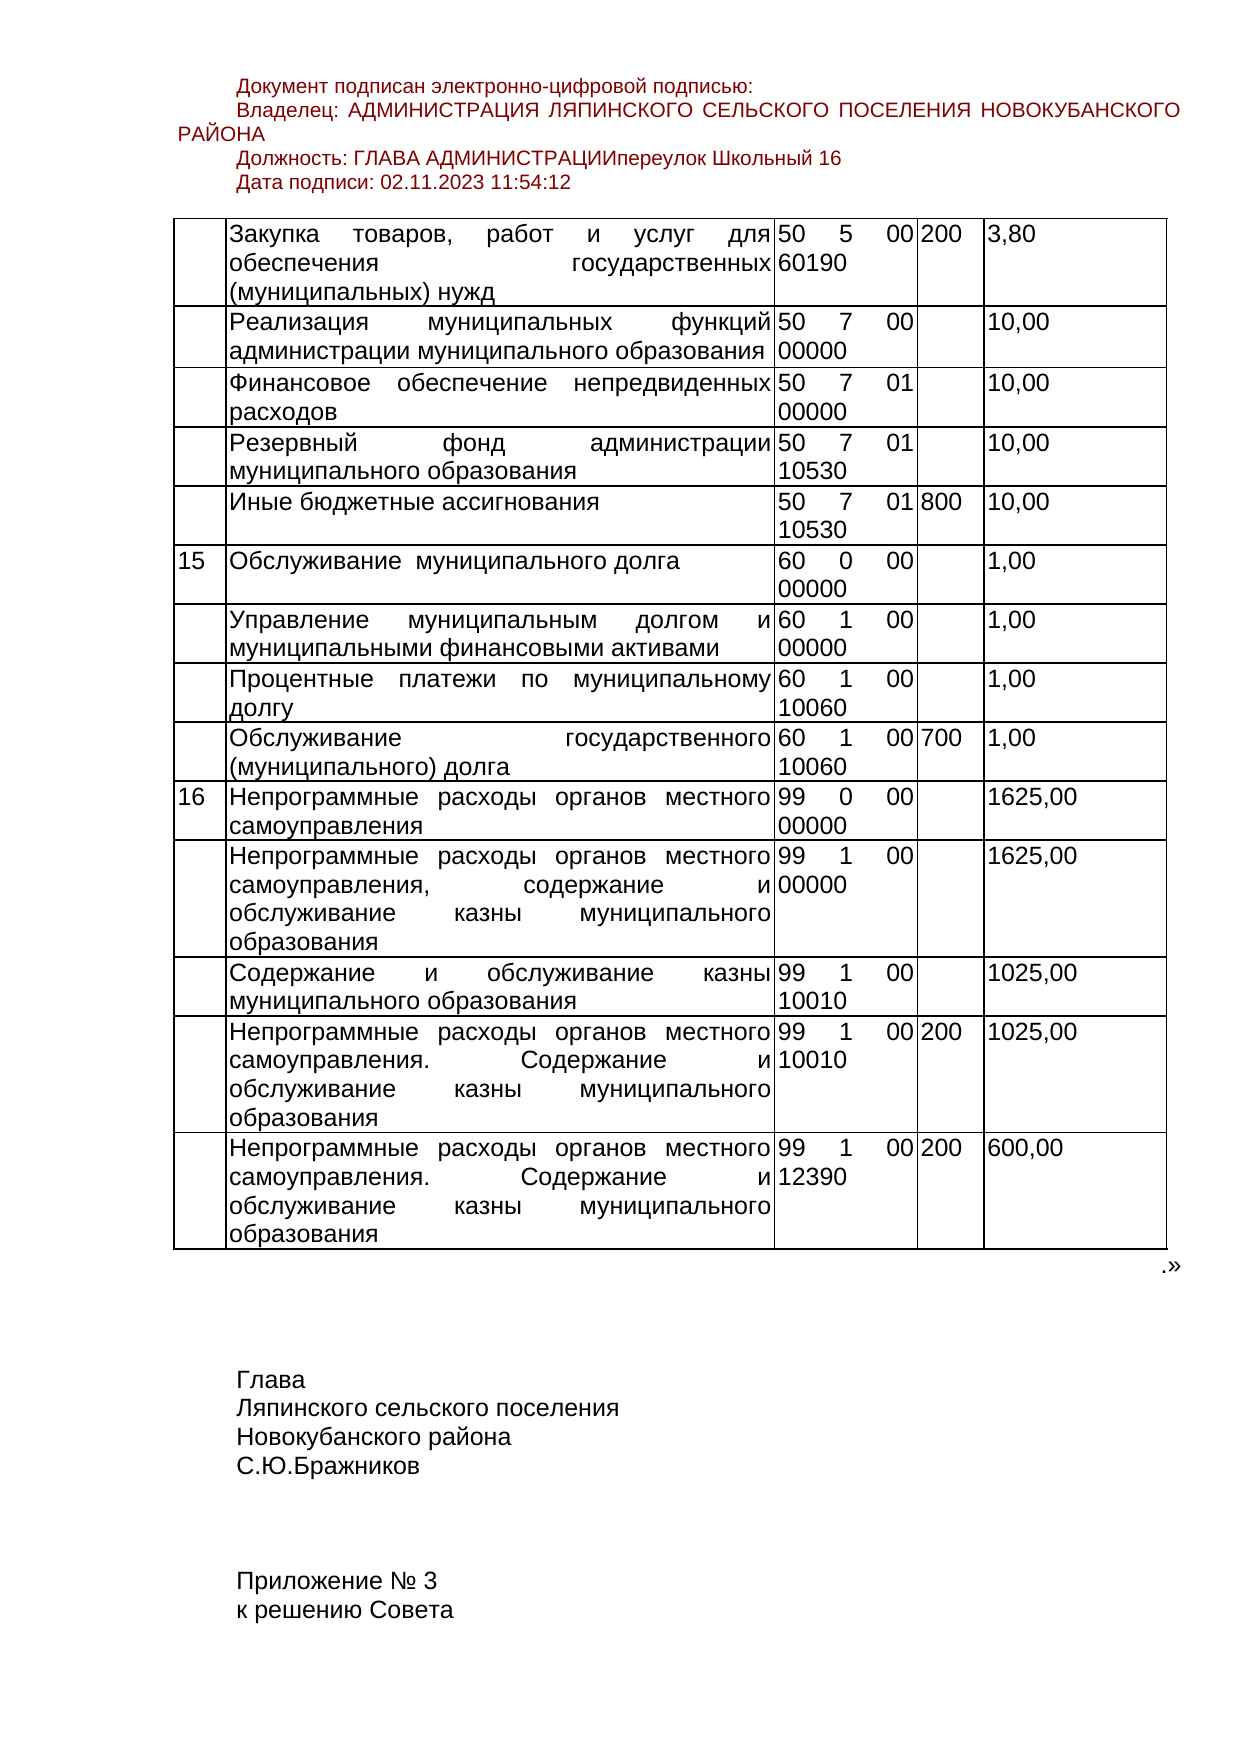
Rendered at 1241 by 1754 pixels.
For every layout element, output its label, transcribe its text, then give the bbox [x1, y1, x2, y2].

table_cell Реализация муниципальных функций администрации муниципального образования [227, 307, 774, 367]
table_cell 600,00 [985, 1133, 1166, 1248]
table_cell [918, 664, 983, 721]
table_cell [175, 219, 225, 305]
table_cell Иные бюджетные ассигнования [227, 487, 774, 544]
table_cell [918, 368, 983, 426]
text к решению Совета [177, 1595, 1181, 1623]
text Глава [177, 1365, 1181, 1393]
table_cell [918, 841, 983, 956]
table_cell Непрограммные расходы органов местного самоуправления [227, 782, 774, 839]
table_cell 1025,00 [985, 1017, 1166, 1132]
table_cell [918, 546, 983, 603]
table_cell Непрограммные расходы органов местного самоуправления, содержание и обслуживание казны муниципального образования [227, 841, 774, 956]
table_cell 1,00 [985, 605, 1166, 662]
table_cell [175, 307, 225, 367]
table_cell 800 [918, 487, 983, 544]
table_cell 99 1 00 10010 [775, 958, 917, 1015]
table_cell 99 1 00 00000 [775, 841, 917, 956]
table_cell [175, 723, 225, 780]
table_cell 99 0 00 00000 [775, 782, 917, 839]
table_cell Непрограммные расходы органов местного самоуправления. Содержание и обслуживание казны муниципального образования [227, 1133, 774, 1248]
table_cell 50 5 00 60190 [775, 219, 917, 305]
table_cell 60 1 00 10060 [775, 723, 917, 780]
table_cell Обслуживание муниципального долга [227, 546, 774, 603]
table_cell 1,00 [985, 723, 1166, 780]
table_cell [175, 1017, 225, 1132]
table_cell 1025,00 [985, 958, 1166, 1015]
table_cell [918, 307, 983, 367]
text .» [177, 1250, 1181, 1278]
table_cell Непрограммные расходы органов местного самоуправления. Содержание и обслуживание казны муниципального образования [227, 1017, 774, 1132]
table_cell 1625,00 [985, 782, 1166, 839]
table_cell Управление муниципальным долгом и муниципальными финансовыми активами [227, 605, 774, 662]
text Ляпинского сельского поселения [177, 1393, 1181, 1422]
table_cell [175, 841, 225, 956]
text Приложение № 3 [177, 1566, 1181, 1595]
table_cell Содержание и обслуживание казны муниципального образования [227, 958, 774, 1015]
table_cell 10,00 [985, 428, 1166, 485]
table_cell Процентные платежи по муниципальному долгу [227, 664, 774, 721]
table_cell [918, 428, 983, 485]
table_cell 16 [175, 782, 225, 839]
table_cell [918, 958, 983, 1015]
table_cell Закупка товаров, работ и услуг для обеспечения государственных (муниципальных) нужд [227, 219, 774, 305]
table_cell Резервный фонд администрации муниципального образования [227, 428, 774, 485]
table_cell 700 [918, 723, 983, 780]
table_cell 200 [918, 219, 983, 305]
table_cell 50 7 00 00000 [775, 307, 917, 367]
table_cell [175, 664, 225, 721]
table_cell [175, 605, 225, 662]
table_cell 15 [175, 546, 225, 603]
text Новокубанского района [177, 1422, 1181, 1451]
table_cell 1,00 [985, 664, 1166, 721]
table_cell Обслуживание государственного (муниципального) долга [227, 723, 774, 780]
table_cell 10,00 [985, 487, 1166, 544]
table_cell [175, 1133, 225, 1248]
table_cell 60 1 00 00000 [775, 605, 917, 662]
table_cell 10,00 [985, 368, 1166, 426]
table_cell [175, 368, 225, 426]
table_cell 50 7 01 10530 [775, 428, 917, 485]
table_cell 99 1 00 12390 [775, 1133, 917, 1248]
table_cell 200 [918, 1017, 983, 1132]
table_cell [918, 605, 983, 662]
text С.Ю.Бражников [177, 1451, 1181, 1480]
table_cell Финансовое обеспечение непредвиденных расходов [227, 368, 774, 426]
table_cell [918, 782, 983, 839]
table_cell 1,00 [985, 546, 1166, 603]
table_cell 60 0 00 00000 [775, 546, 917, 603]
table_cell 200 [918, 1133, 983, 1248]
table_cell 1625,00 [985, 841, 1166, 956]
table_cell [175, 428, 225, 485]
table_cell [175, 487, 225, 544]
table_cell 3,80 [985, 219, 1166, 305]
table_cell 60 1 00 10060 [775, 664, 917, 721]
table_cell 50 7 01 00000 [775, 368, 917, 426]
table_cell 50 7 01 10530 [775, 487, 917, 544]
table_cell 99 1 00 10010 [775, 1017, 917, 1132]
table_cell 10,00 [985, 307, 1166, 367]
table_cell [175, 958, 225, 1015]
